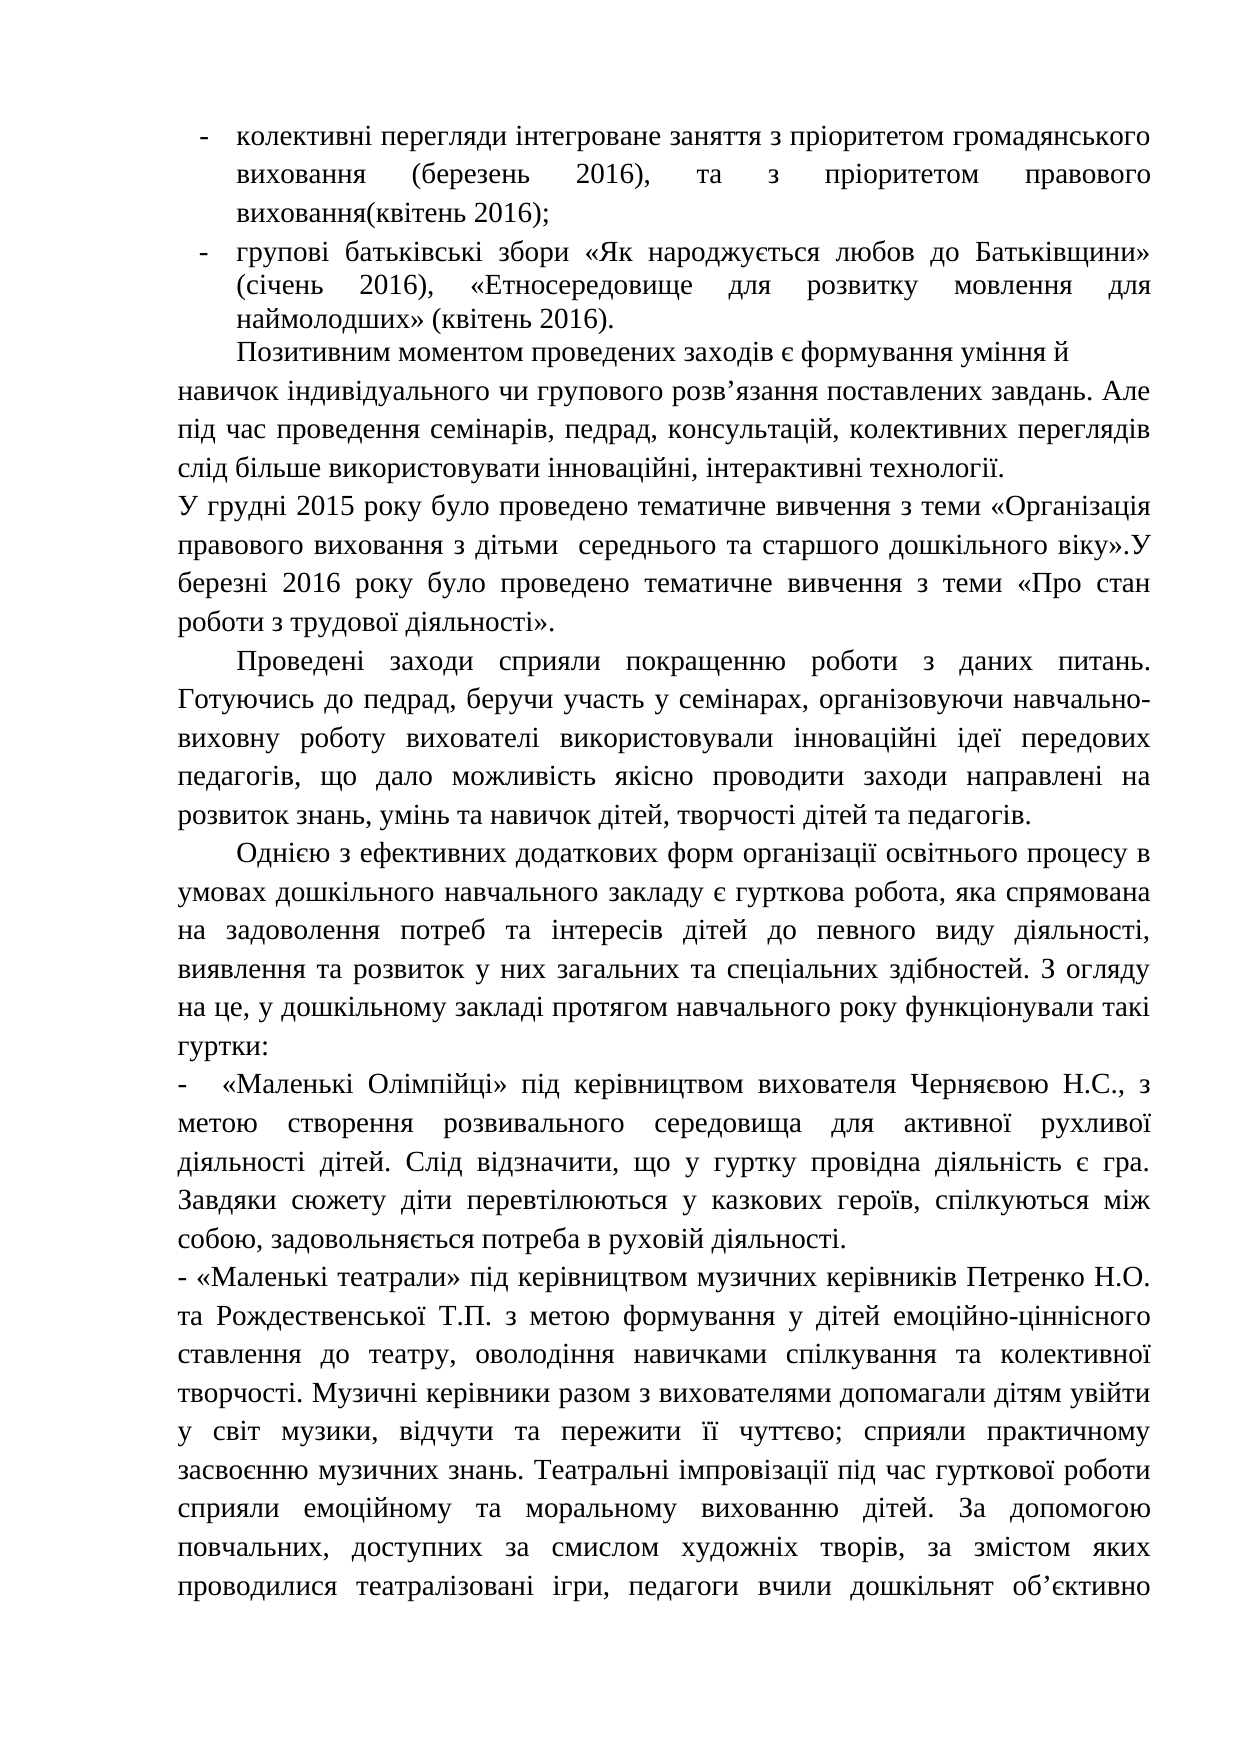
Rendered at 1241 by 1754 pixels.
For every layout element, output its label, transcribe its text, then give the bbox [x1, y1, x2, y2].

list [177, 1259, 1152, 1601]
text У грудні 2015 року було проведено тематичне вивчення з теми «Організація правового виховання з дітьми середнього та старшого дошкільного віку».У березні 2016 року було проведено тематичне вивчення з теми «Про стан роботи з трудової діяльності». [177, 488, 1152, 638]
text Позитивним моментом проведених заходів є формування уміння й [177, 334, 1152, 368]
list «Маленькі Олімпійці» під керівництвом вихователя Черняєвою Н.С., з метою створення розвивального середовища для активної рухливої діяльності дітей. Слід відзначити, що у гуртку провідна діяльність є гра. Завдяки сюжету діти перевтілюються у казкових героїв, спілкуються між собою, задовольняється потреба в руховій діяльності. [177, 1067, 1152, 1254]
text Однією з ефективних додаткових форм організації освітнього процесу в умовах дошкільного навчального закладу є гурткова робота, яка спрямована на задоволення потреб та інтересів дітей до певного виду діяльності, виявлення та розвиток у них загальних та спеціальних здібностей. З огляду на це, у дошкільному закладі протягом навчального року функціонували такі гуртки: [177, 835, 1152, 1062]
list групові батьківські збори «Як народжується любов до Батьківщини» (січень 2016), «Етносередовище для розвитку мовлення для наймолодших» (квітень 2016). [199, 234, 1152, 334]
text Проведені заходи сприяли покращенню роботи з даних питань. Готуючись до педрад, беручи участь у семінарах, організовуючи навчально-виховну роботу вихователі використовували інноваційні ідеї передових педагогів, що дало можливість якісно проводити заходи направлені на розвиток знань, умінь та навичок дітей, творчості дітей та педагогів. [177, 643, 1152, 830]
list колективні перегляди інтегроване заняття з пріоритетом громадянського виховання (березень 2016), та з пріоритетом правового виховання(квітень 2016); [199, 118, 1152, 229]
text навичок індивідуального чи групового розв’язання поставлених завдань. Але під час проведення семінарів, педрад, консультацій, колективних переглядів слід більше використовувати інноваційні, інтерактивні технології. [177, 373, 1152, 483]
